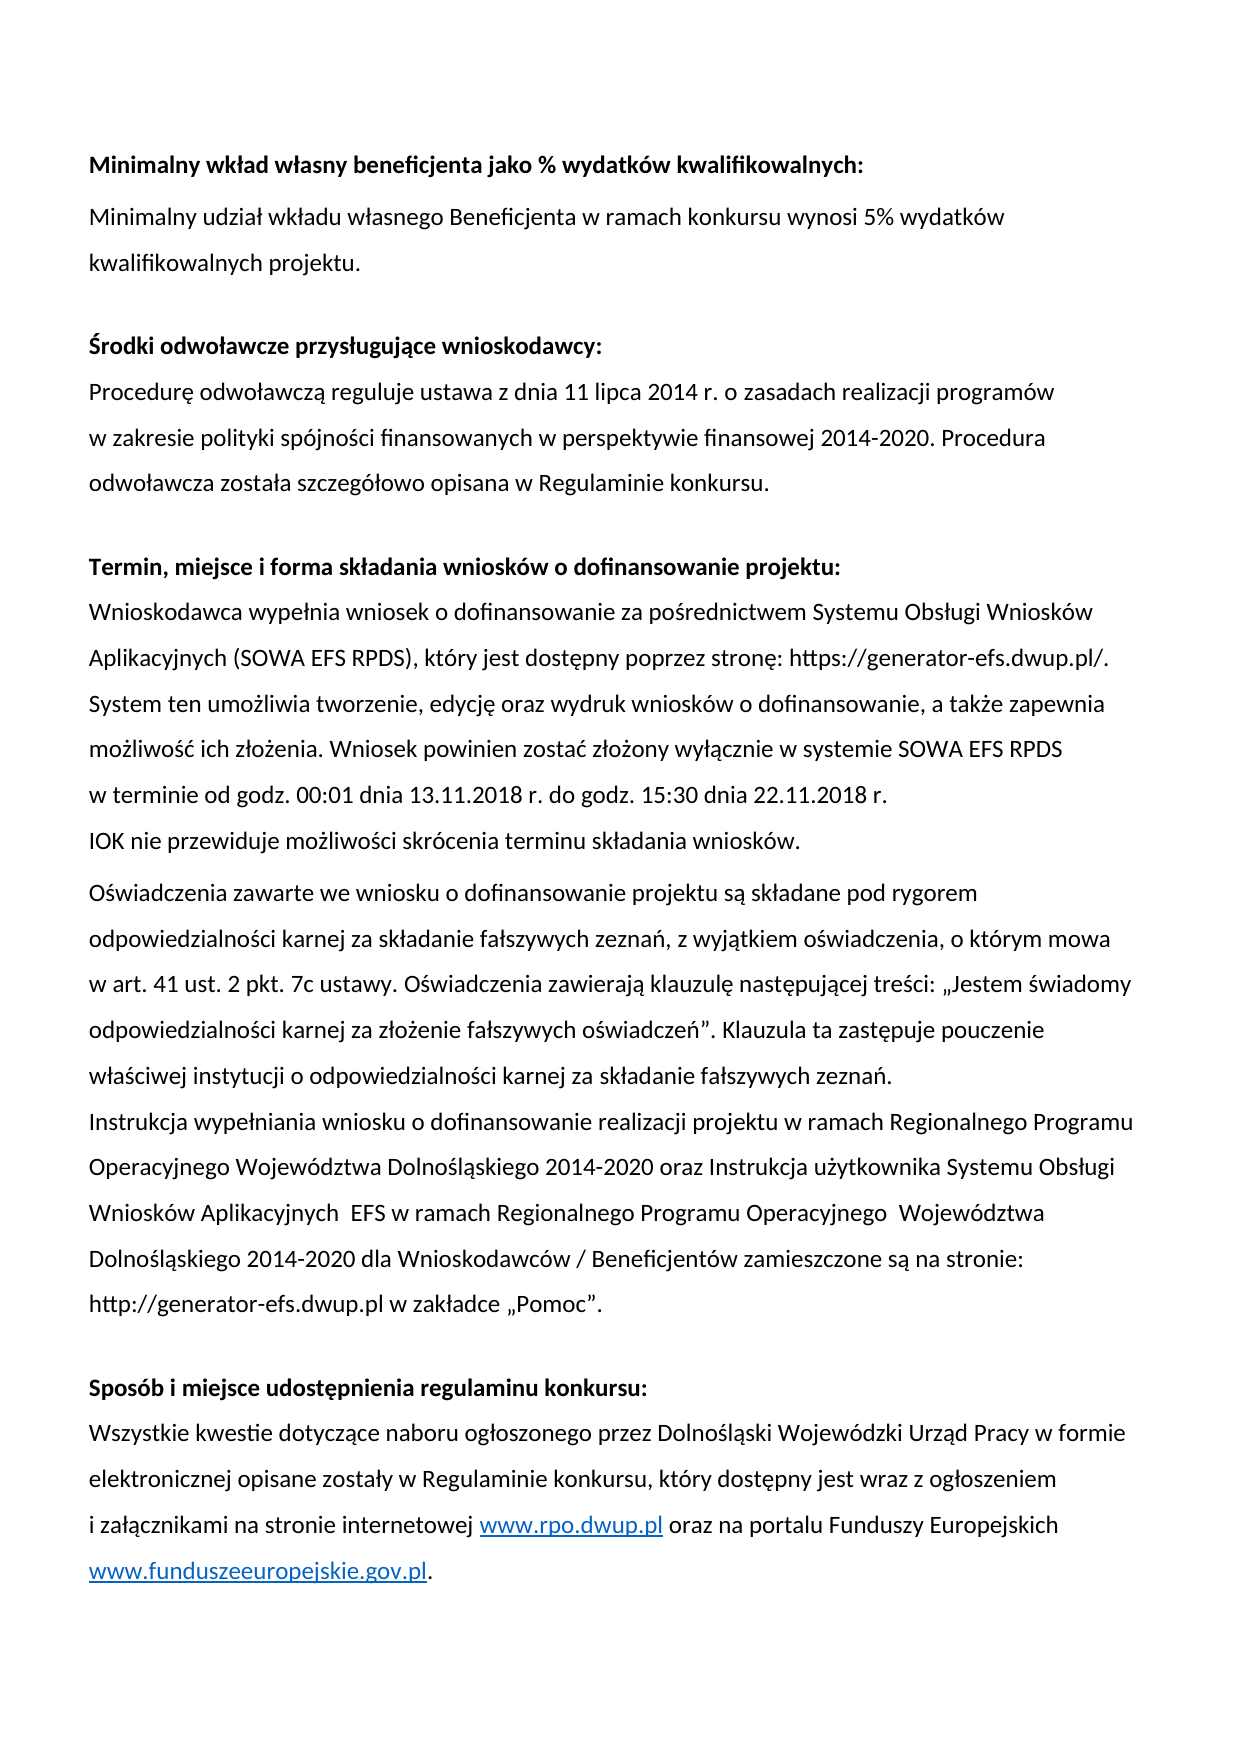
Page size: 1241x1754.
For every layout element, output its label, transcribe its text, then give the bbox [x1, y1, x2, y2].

text Instrukcja wypełniania wniosku o dofinansowanie realizacji projektu w ramach Regionalnego Programu Operacyjnego Województwa Dolnośląskiego 2014-2020 oraz Instrukcja użytkownika Systemu Obsługi Wniosków Aplikacyjnych EFS w ramach Regionalnego Programu Operacyjnego Województwa Dolnośląskiego 2014-2020 dla Wnioskodawców / Beneficjentów zamieszczone są na stronie: http://generator-efs.dwup.pl w zakładce „Pomoc”. [89, 1106, 1137, 1319]
text Wszystkie kwestie dotyczące naboru ogłoszonego przez Dolnośląski Wojewódzki Urząd Pracy w formie elektronicznej opisane zostały w Regulaminie konkursu, który dostępny jest wraz z ogłoszeniem i załącznikami na stronie internetowej www.rpo.dwup.pl oraz na portalu Funduszy Europejskich www.funduszeeuropejskie.gov.pl. [89, 1418, 1137, 1585]
text Termin, miejsce i forma składania wniosków o dofinansowanie projektu: [89, 551, 1137, 581]
text Minimalny udział wkładu własnego Beneficjenta w ramach konkursu wynosi 5% wydatków kwalifikowalnych projektu. [89, 201, 1137, 278]
text Procedurę odwoławczą reguluje ustawa z dnia 11 lipca 2014 r. o zasadach realizacji programów w zakresie polityki spójności finansowanych w perspektywie finansowej 2014-2020. Procedura odwoławcza została szczegółowo opisana w Regulaminie konkursu. [89, 376, 1137, 498]
text Minimalny wkład własny beneficjenta jako % wydatków kwalifikowalnych: [89, 149, 1137, 180]
text Oświadczenia zawarte we wniosku o dofinansowanie projektu są składane pod rygorem odpowiedzialności karnej za składanie fałszywych zeznań, z wyjątkiem oświadczenia, o którym mowa w art. 41 ust. 2 pkt. 7c ustawy. Oświadczenia zawierają klauzulę następującej treści: „Jestem świadomy odpowiedzialności karnej za złożenie fałszywych oświadczeń”. Klauzula ta zastępuje pouczenie właściwej instytucji o odpowiedzialności karnej za składanie fałszywych zeznań. [89, 877, 1137, 1091]
text Wnioskodawca wypełnia wniosek o dofinansowanie za pośrednictwem Systemu Obsługi Wniosków Aplikacyjnych (SOWA EFS RPDS), który jest dostępny poprzez stronę: https://generator-efs.dwup.pl/. System ten umożliwia tworzenie, edycję oraz wydruk wniosków o dofinansowanie, a także zapewnia możliwość ich złożenia. Wniosek powinien zostać złożony wyłącznie w systemie SOWA EFS RPDS w terminie od godz. 00:01 dnia 13.11.2018 r. do godz. 15:30 dnia 22.11.2018 r. [89, 596, 1137, 810]
text Sposób i miejsce udostępnienia regulaminu konkursu: [89, 1372, 1137, 1402]
text IOK nie przewiduje możliwości skrócenia terminu składania wniosków. [89, 825, 1137, 856]
text Środki odwoławcze przysługujące wnioskodawcy: [89, 330, 1137, 361]
